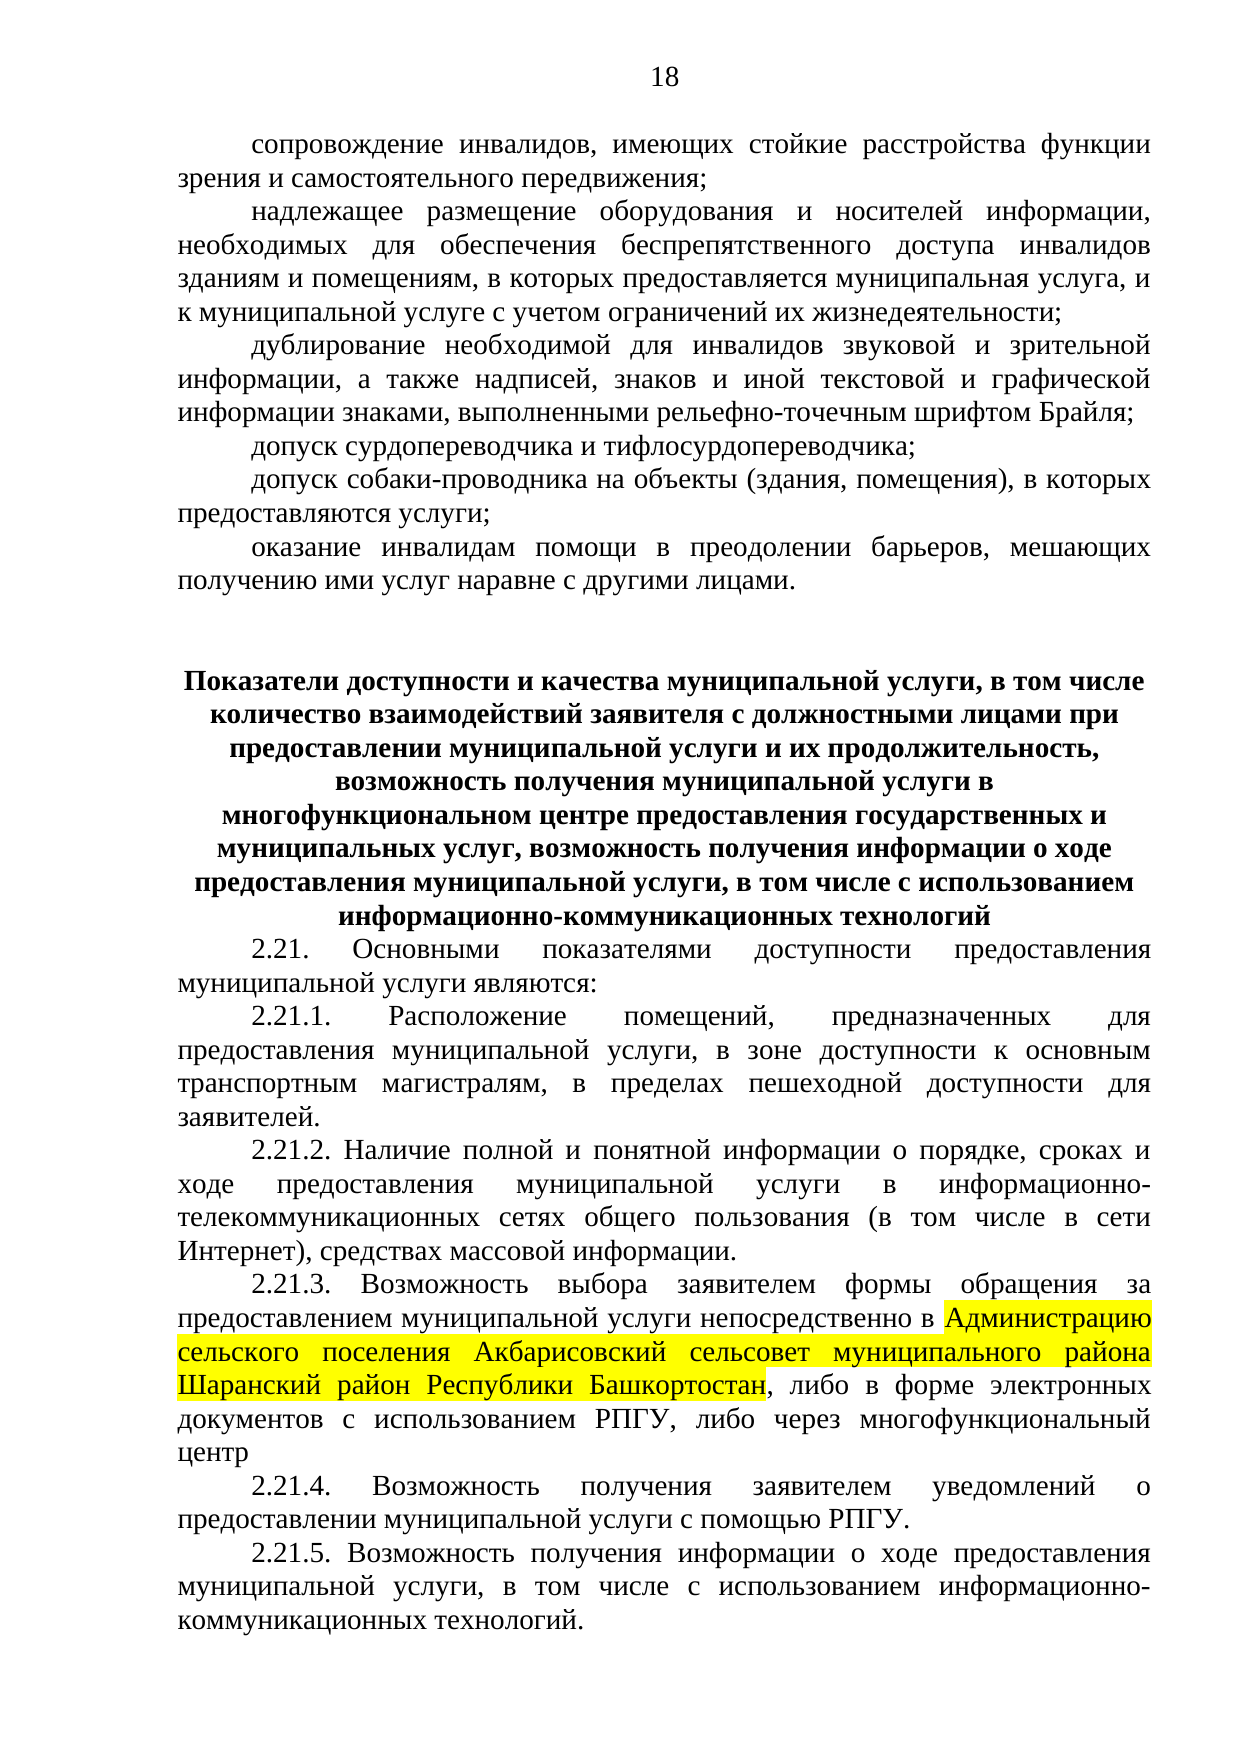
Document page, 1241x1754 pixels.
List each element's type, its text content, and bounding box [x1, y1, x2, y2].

text Показатели доступности и качества муниципальной услуги, в том числе количество взаимодействий заявителя с должностными лицами при предоставлении муниципальной услуги и их продолжительность, возможность получения муниципальной услуги в многофункциональном центре предоставления государственных и муниципальных услуг, возможность получения информации о ходе предоставления муниципальной услуги, в том числе с использованием информационно-коммуникационных технологий [177, 663, 1152, 931]
text сопровождение инвалидов, имеющих стойкие расстройства функции зрения и самостоятельного передвижения; [177, 126, 1152, 193]
text 2.21.4. Возможность получения заявителем уведомлений о предоставлении муниципальной услуги с помощью РПГУ. [177, 1468, 1152, 1535]
text 2.21.5. Возможность получения информации о ходе предоставления муниципальной услуги, в том числе с использованием информационно-коммуникационных технологий. [177, 1535, 1152, 1636]
text 2.21.1. Расположение помещений, предназначенных для предоставления муниципальной услуги, в зоне доступности к основным транспортным магистралям, в пределах пешеходной доступности для заявителей. [177, 998, 1152, 1132]
text 2.21.3. Возможность выбора заявителем формы обращения за предоставлением муниципальной услуги непосредственно в Администрацию сельского поселения Акбарисовский сельсовет муниципального района Шаранский район Республики Башкортостан, либо в форме электронных документов с использованием РПГУ, либо через многофункциональный центр [177, 1367, 1152, 1468]
text дублирование необходимой для инвалидов звуковой и зрительной информации, а также надписей, знаков и иной текстовой и графической информации знаками, выполненными рельефно-точечным шрифтом Брайля; [177, 327, 1152, 428]
text 2.21. Основными показателями доступности предоставления муниципальной услуги являются: [177, 931, 1152, 998]
text надлежащее размещение оборудования и носителей информации, необходимых для обеспечения беспрепятственного доступа инвалидов зданиям и помещениям, в которых предоставляется муниципальная услуга, и к муниципальной услуге с учетом ограничений их жизнедеятельности; [177, 193, 1152, 327]
text допуск сурдопереводчика и тифлосурдопереводчика; [177, 428, 1152, 462]
text 2.21.2. Наличие полной и понятной информации о порядке, сроках и ходе предоставления муниципальной услуги в информационно-телекоммуникационных сетях общего пользования (в том числе в сети Интернет), средствах массовой информации. [177, 1132, 1152, 1267]
text 2.21.3. Возможность выбора заявителем формы обращения за предоставлением муниципальной услуги непосредственно в Администрацию сельского поселения Акбарисовский сельсовет муниципального района Шаранский район Республики Башкортостан, либо в форме электронных документов с использованием РПГУ, либо через многофункциональный центр [177, 1267, 1152, 1334]
text оказание инвалидам помощи в преодолении барьеров, мешающих получению ими услуг наравне с другими лицами. [177, 529, 1152, 596]
text допуск собаки-проводника на объекты (здания, помещения), в которых предоставляются услуги; [177, 462, 1152, 529]
